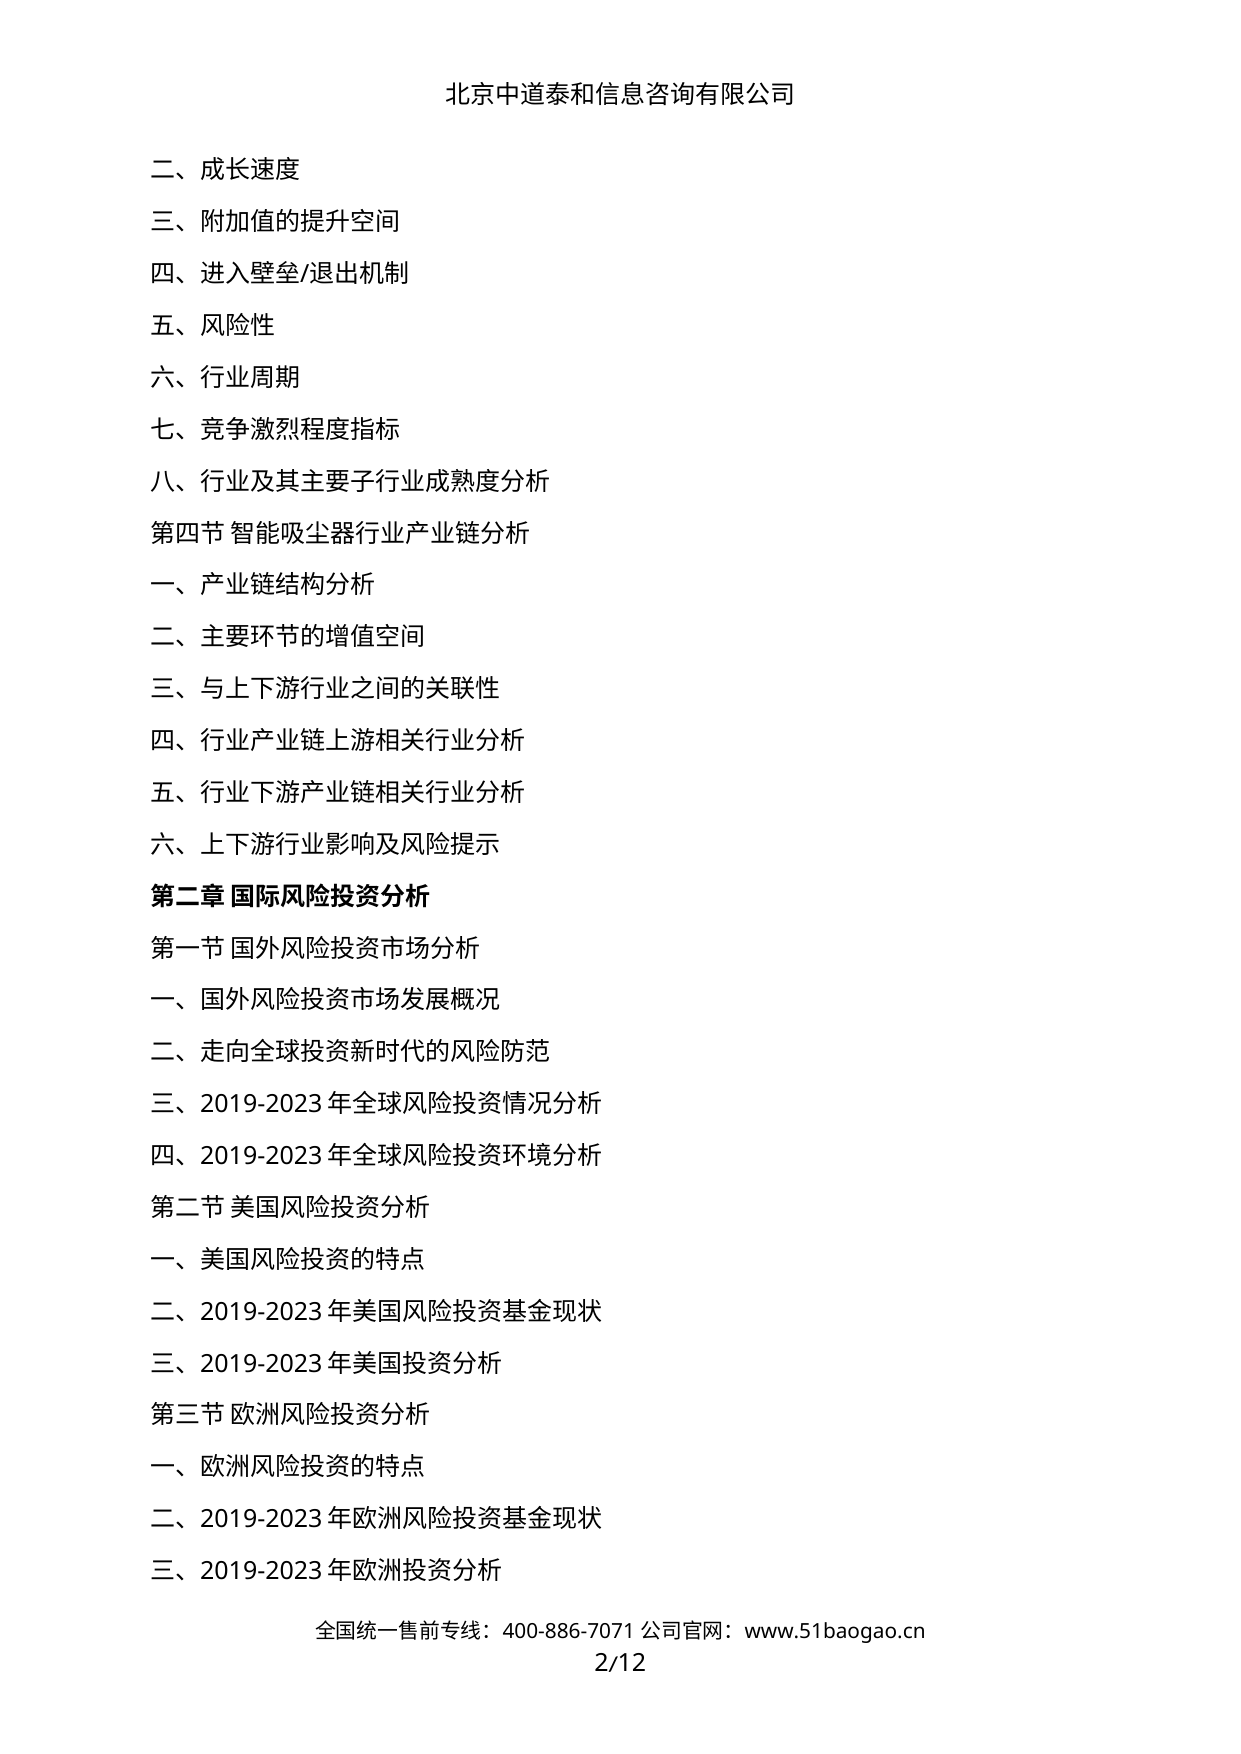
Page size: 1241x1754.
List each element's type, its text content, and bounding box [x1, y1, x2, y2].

text 三、与上下游行业之间的关联性 [150, 669, 1090, 705]
text 六、行业周期 [150, 357, 1090, 394]
text 一、国外风险投资市场发展概况 [150, 980, 1090, 1016]
text 二、2019-2023年美国风险投资基金现状 [150, 1291, 1090, 1327]
text 二、主要环节的增值空间 [150, 617, 1090, 653]
text 四、进入壁垒/退出机制 [150, 254, 1090, 290]
text 五、行业下游产业链相关行业分析 [150, 772, 1090, 809]
text 第二章 国际风险投资分析 [150, 876, 1090, 912]
text 三、附加值的提升空间 [150, 202, 1090, 238]
text 三、2019-2023年全球风险投资情况分析 [150, 1084, 1090, 1120]
text 二、2019-2023年欧洲风险投资基金现状 [150, 1499, 1090, 1535]
text 一、欧洲风险投资的特点 [150, 1447, 1090, 1483]
text 四、行业产业链上游相关行业分析 [150, 721, 1090, 757]
text 第四节 智能吸尘器行业产业链分析 [150, 513, 1090, 549]
text 二、成长速度 [150, 150, 1090, 186]
text 一、美国风险投资的特点 [150, 1239, 1090, 1276]
text 三、2019-2023年欧洲投资分析 [150, 1551, 1090, 1587]
text 四、2019-2023年全球风险投资环境分析 [150, 1136, 1090, 1172]
text 六、上下游行业影响及风险提示 [150, 824, 1090, 861]
text 三、2019-2023年美国投资分析 [150, 1343, 1090, 1379]
text 一、产业链结构分析 [150, 565, 1090, 601]
text 第一节 国外风险投资市场分析 [150, 928, 1090, 964]
text 八、行业及其主要子行业成熟度分析 [150, 461, 1090, 497]
text 七、竞争激烈程度指标 [150, 409, 1090, 446]
text 第二节 美国风险投资分析 [150, 1187, 1090, 1224]
text 五、风险性 [150, 306, 1090, 342]
text 第三节 欧洲风险投资分析 [150, 1395, 1090, 1431]
text 二、走向全球投资新时代的风险防范 [150, 1032, 1090, 1068]
